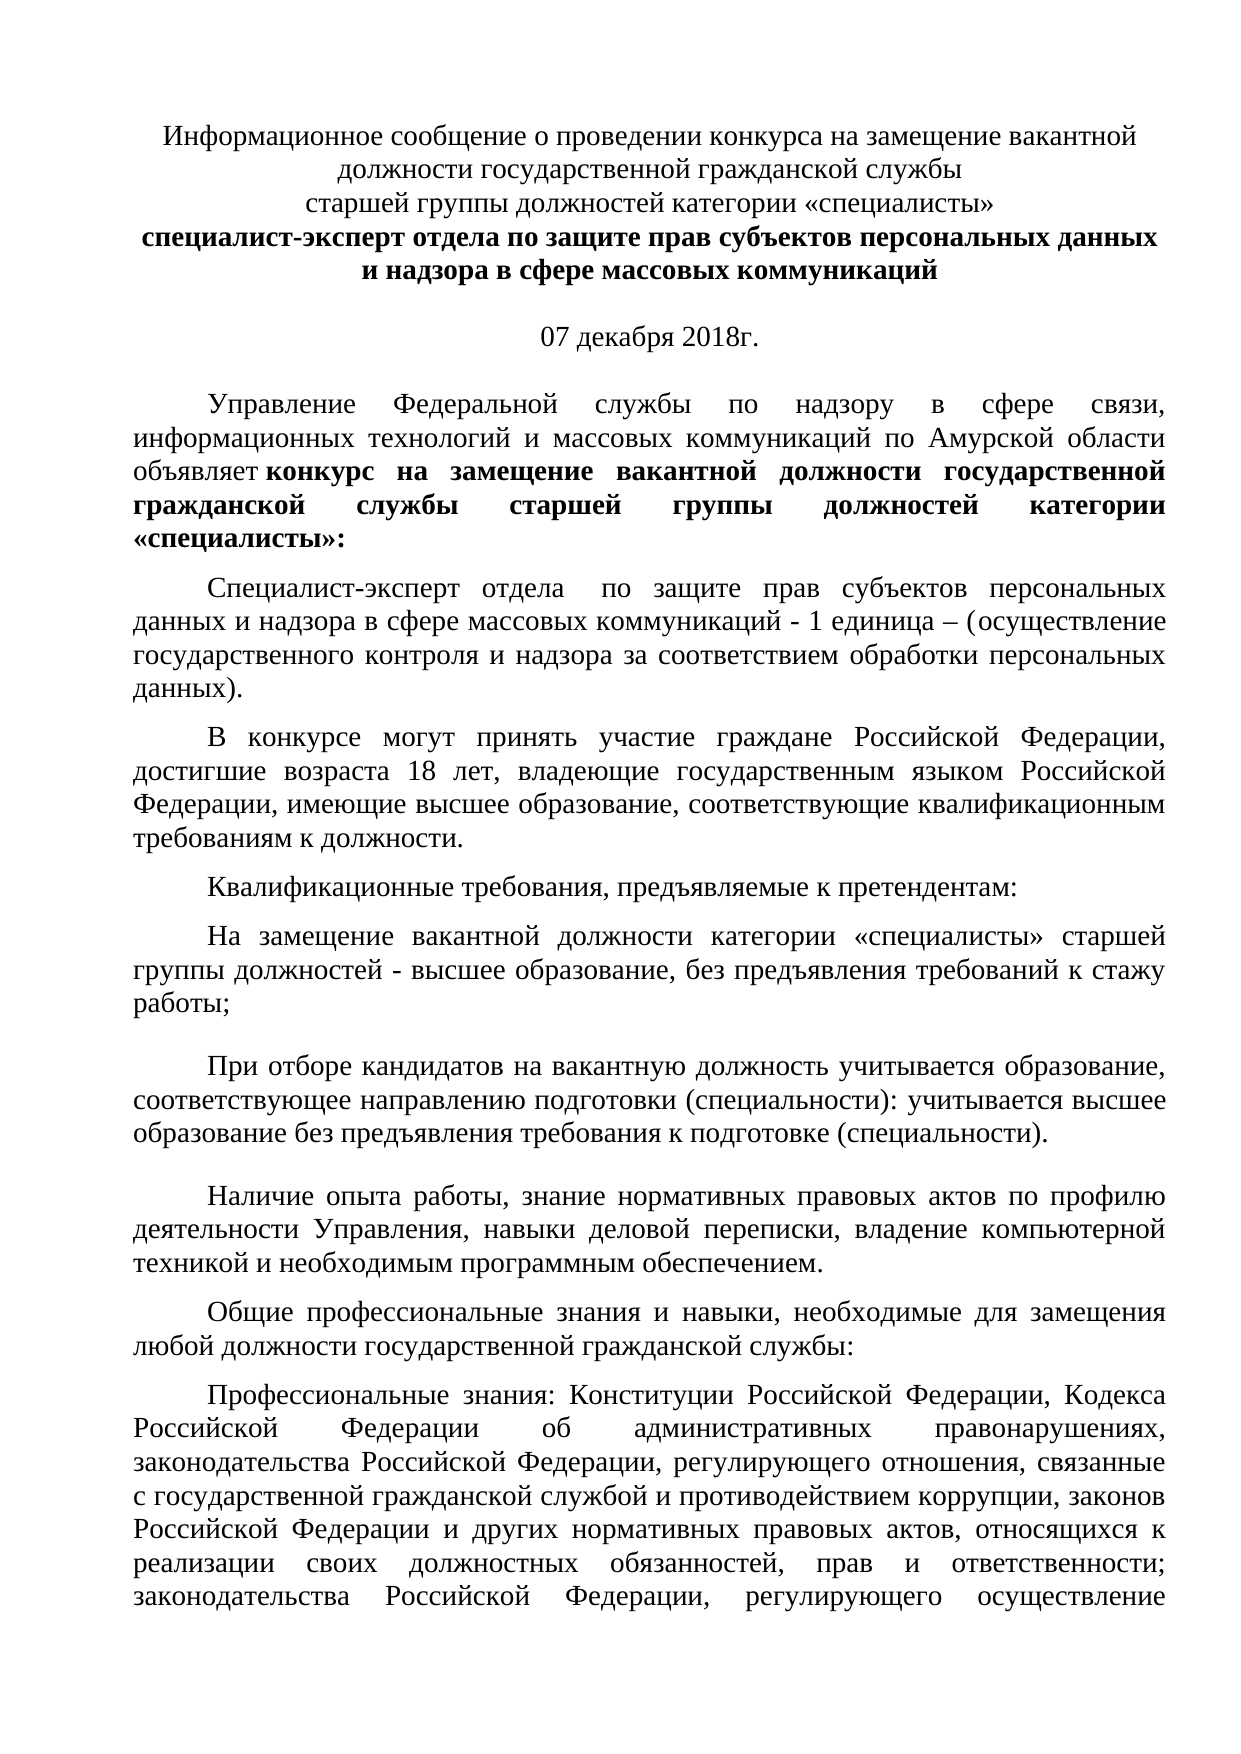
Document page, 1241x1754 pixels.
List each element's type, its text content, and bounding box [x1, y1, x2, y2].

text Наличие опыта работы, знание нормативных правовых актов по профилю деятельности Управления, навыки деловой переписки, владение компьютерной техникой и необходимым программным обеспечением. [133, 1178, 1167, 1279]
text Управление Федеральной службы по надзору в сфере связи, информационных технологий и массовых коммуникаций по Амурской области объявляет конкурс на замещение вакантной должности государственной гражданской службы старшей группы должностей категории «специалисты»: [133, 386, 1167, 554]
text В конкурсе могут принять участие граждане Российской Федерации, достигшие возраста 18 лет, владеющие государственным языком Российской Федерации, имеющие высшее образование, соответствующие квалификационным требованиям к должности. [133, 719, 1167, 854]
text При отборе кандидатов на вакантную должность учитывается образование, соответствующее направлению подготовки (специальности): учитывается высшее образование без предъявления требования к подготовке (специальности). [133, 1048, 1167, 1149]
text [133, 1377, 1167, 1612]
text Специалист-эксперт отдела по защите прав субъектов персональных данных и надзора в сфере массовых коммуникаций - 1 единица – (осуществление государственного контроля и надзора за соответствием обработки персональных данных). [133, 570, 1167, 704]
text Квалификационные требования, предъявляемые к претендентам: [133, 869, 1167, 903]
text Информационное сообщение о проведении конкурса на замещение вакантной должности государственной гражданской службы [133, 118, 1167, 185]
text старшей группы должностей категории «специалисты» [133, 185, 1167, 219]
text 07 декабря 2018г. [133, 319, 1167, 353]
text специалист-эксперт отдела по защите прав субъектов персональных данных и надзора в сфере массовых коммуникаций [133, 219, 1167, 286]
text На замещение вакантной должности категории «специалисты» старшей группы должностей - высшее образование, без предъявления требований к стажу работы; [133, 918, 1167, 1019]
text Общие профессиональные знания и навыки, необходимые для замещения любой должности государственной гражданской службы: [133, 1294, 1167, 1361]
